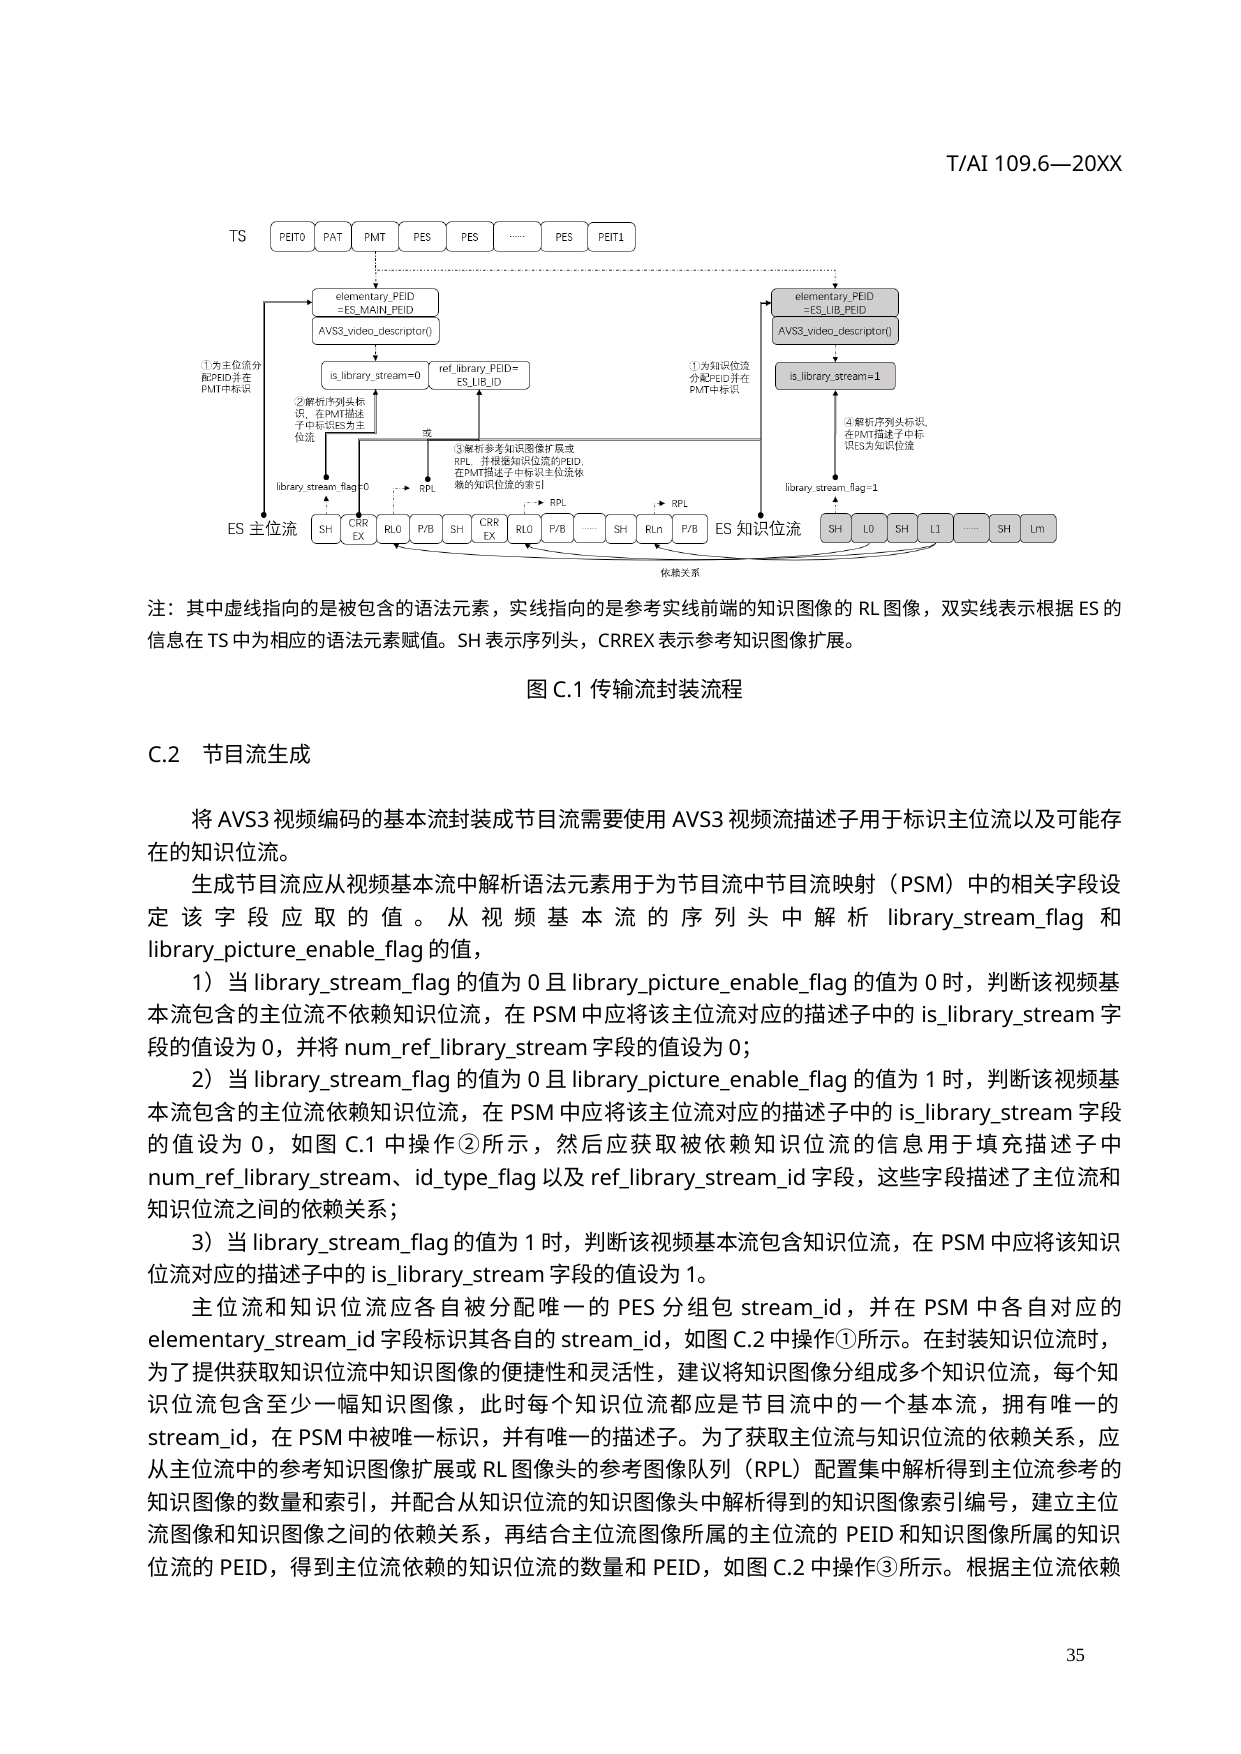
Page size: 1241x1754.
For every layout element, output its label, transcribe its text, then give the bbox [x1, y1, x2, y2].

text 将AVS3视频编码的基本流封装成节目流需要使用AVS3视频流描述子用于标识主位流以及可能存在的知识位流。 [148, 802, 1122, 867]
text 生成节目流应从视频基本流中解析语法元素用于为节目流中节目流映射（PSM）中的相关字段设定该字段应取的值。从视频基本流的序列头中解析library_stream_flag和library_picture_enable_flag的值， [148, 867, 1122, 964]
text 1）当library_stream_flag的值为0且library_picture_enable_flag的值为0时，判断该视频基本流包含的主位流不依赖知识位流，在PSM中应将该主位流对应的描述子中的is_library_stream字段的值设为0，并将num_ref_library_stream字段的值设为0； [148, 964, 1122, 1062]
text 3）当library_stream_flag的值为1时，判断该视频基本流包含知识位流，在PSM中应将该知识位流对应的描述子中的is_library_stream字段的值设为1。 [148, 1224, 1122, 1289]
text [148, 1289, 1122, 1582]
text 图C.1 传输流封装流程 [148, 672, 1122, 704]
text 节目流生成 [148, 737, 1122, 769]
text 2）当library_stream_flag的值为0且library_picture_enable_flag的值为1时，判断该视频基本流包含的主位流依赖知识位流，在PSM中应将该主位流对应的描述子中的is_library_stream字段的值设为0，如图C.1中操作②所示，然后应获取被依赖知识位流的信息用于填充描述子中num_ref_library_stream、id_type_flag以及ref_library_stream_id字段，这些字段描述了主位流和知识位流之间的依赖关系； [148, 1062, 1122, 1224]
text 注：其中虚线指向的是被包含的语法元素，实线指向的是参考实线前端的知识图像的RL图像，双实线表示根据ES的信息在TS中为相应的语法元素赋值。SH表示序列头，CRREX表示参考知识图像扩展。 [148, 591, 1122, 656]
picture [191, 213, 1058, 578]
